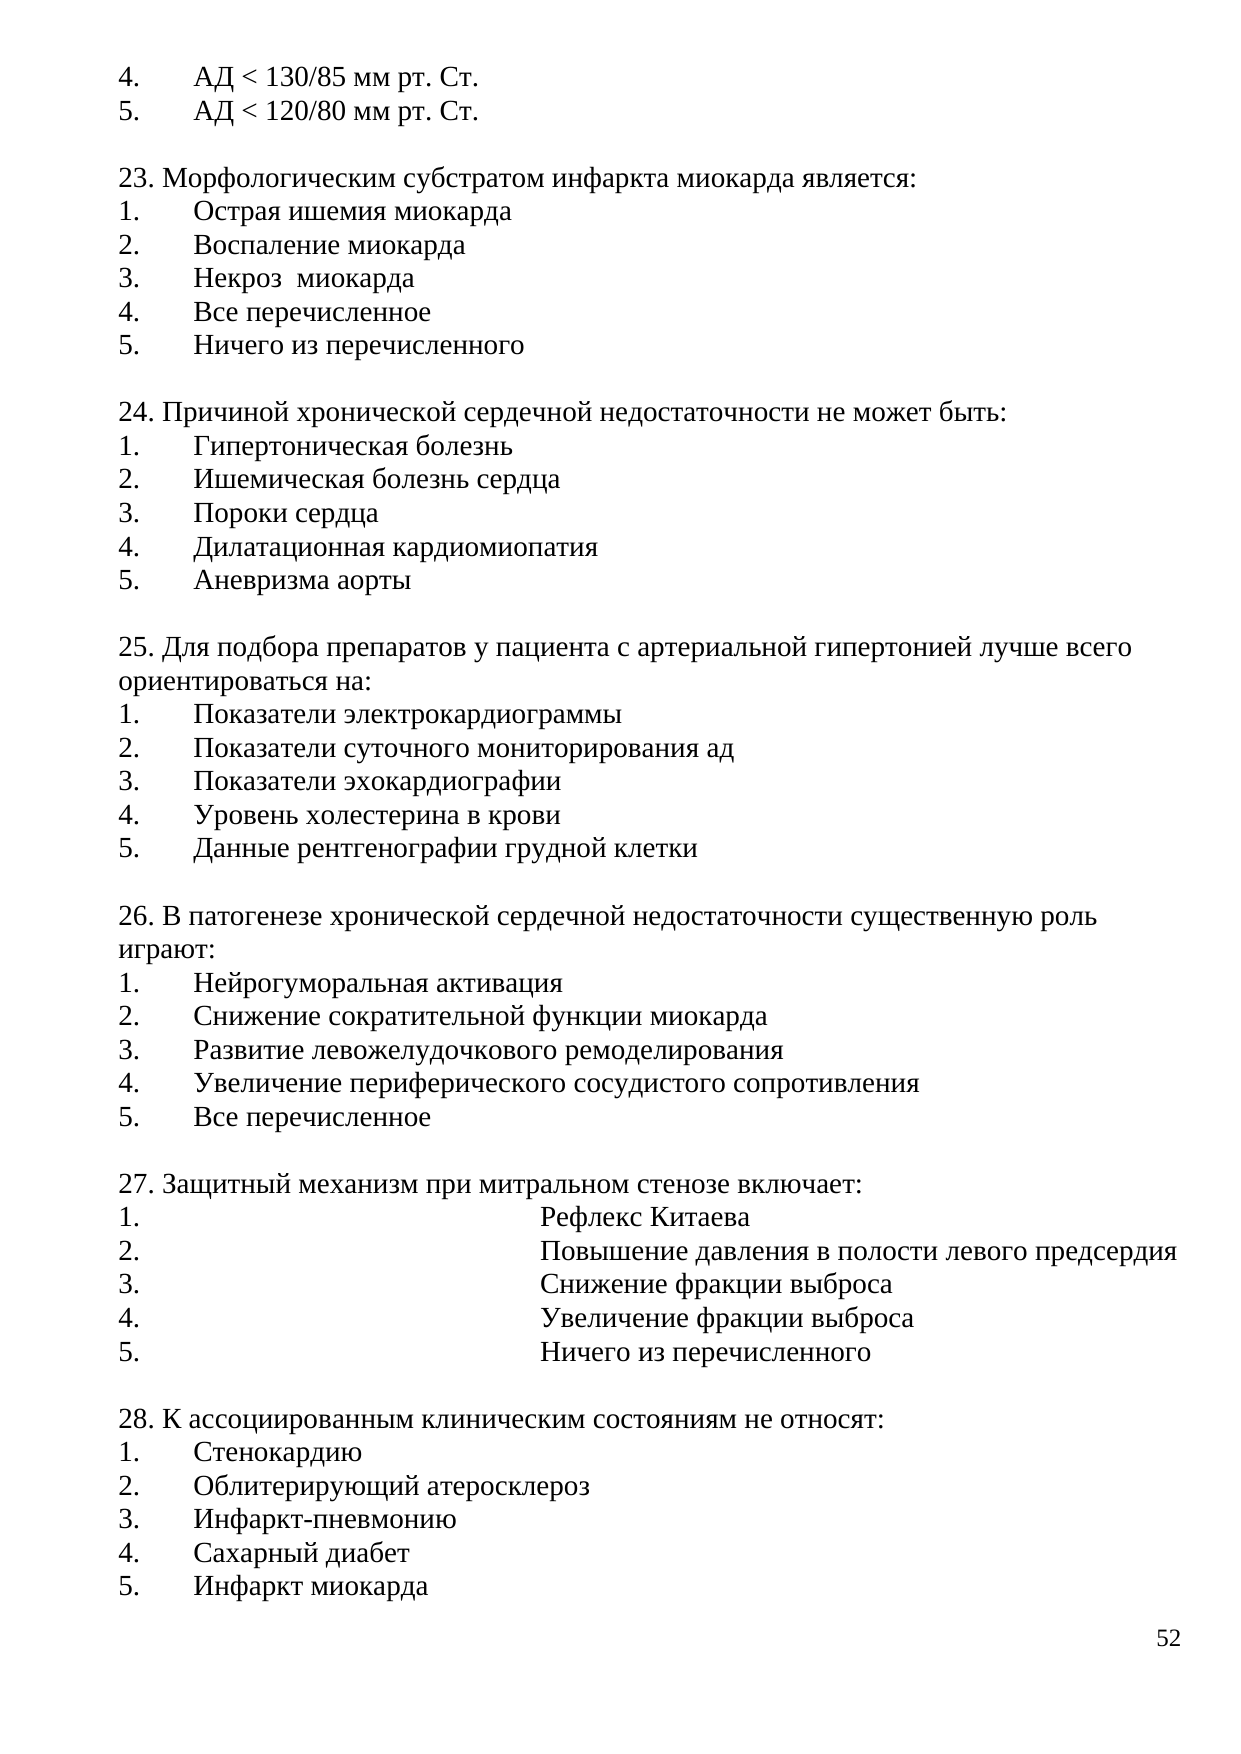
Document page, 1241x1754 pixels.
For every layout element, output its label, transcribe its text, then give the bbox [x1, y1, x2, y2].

list Острая ишемия миокарда [118, 193, 1181, 227]
list Все перечисленное [118, 1099, 1181, 1132]
list Уровень холестерина в крови [118, 797, 1181, 831]
list Воспаление миокарда [118, 227, 1181, 260]
text 27. Защитный механизм при митральном стенозе включает: [118, 1166, 1181, 1199]
list Инфаркт миокарда [118, 1568, 1181, 1602]
list Увеличение фракции выброса [118, 1300, 1181, 1334]
list Некроз миокарда [118, 260, 1181, 294]
list Данные рентгенографии грудной клетки [118, 831, 1181, 864]
list Ничего из перечисленного [118, 327, 1181, 361]
text 26. В патогенезе хронической сердечной недостаточности существенную роль играют: [118, 898, 1181, 965]
list Показатели суточного мониторирования ад [118, 730, 1181, 763]
list Увеличение периферического сосудистого сопротивления [118, 1065, 1181, 1099]
text 24. Причиной хронической сердечной недостаточности не может быть: [118, 394, 1181, 428]
list Снижение фракции выброса [118, 1267, 1181, 1300]
text 25. Для подбора препаратов у пациента с артериальной гипертонией лучше всего ориентироваться на: [118, 629, 1181, 696]
list Нейрогуморальная активация [118, 965, 1181, 998]
list Повышение давления в полости левого предсердия [118, 1233, 1181, 1267]
list Дилатационная кардиомиопатия [118, 529, 1181, 562]
text 23. Морфологическим субстратом инфаркта миокарда является: [118, 160, 1181, 193]
list Гипертоническая болезнь [118, 428, 1181, 462]
list Пороки сердца [118, 495, 1181, 529]
list АД < 120/80 мм рт. Ст. [118, 93, 1181, 126]
list Показатели электрокардиограммы [118, 696, 1181, 730]
list Показатели эхокардиографии [118, 763, 1181, 797]
list Рефлекс Китаева [118, 1199, 1181, 1233]
list Ничего из перечисленного [118, 1334, 1181, 1367]
list Сахарный диабет [118, 1535, 1181, 1568]
list Снижение сократительной функции миокарда [118, 998, 1181, 1032]
list АД < 130/85 мм рт. Ст. [118, 59, 1181, 93]
list Ишемическая болезнь сердца [118, 462, 1181, 495]
list Облитерирующий атеросклероз [118, 1468, 1181, 1501]
text 28. К ассоциированным клиническим состояниям не относят: [118, 1401, 1181, 1434]
list Стенокардию [118, 1434, 1181, 1468]
list Развитие левожелудочкового ремоделирования [118, 1032, 1181, 1065]
list Инфаркт-пневмонию [118, 1501, 1181, 1535]
list Аневризма аорты [118, 562, 1181, 596]
list Все перечисленное [118, 294, 1181, 327]
